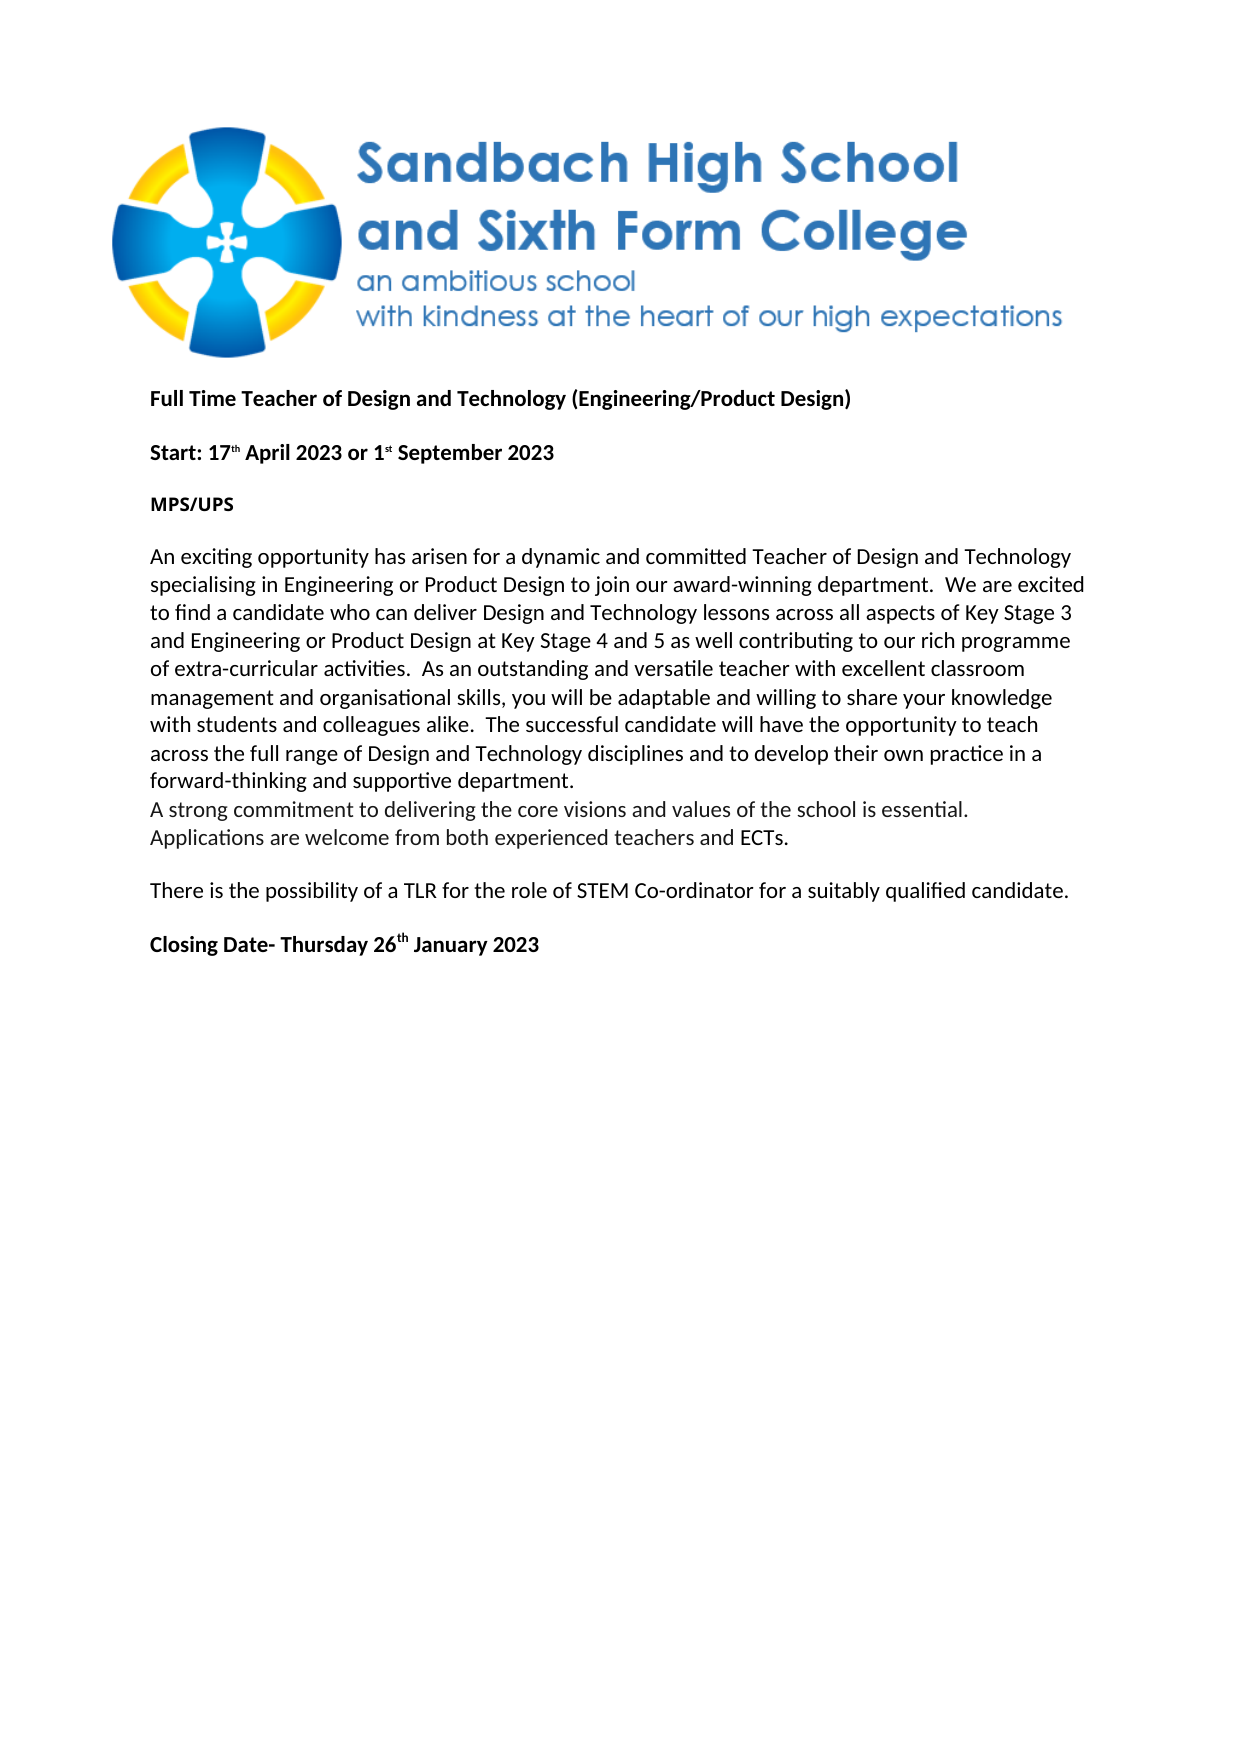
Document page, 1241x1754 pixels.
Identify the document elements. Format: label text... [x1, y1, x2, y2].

text Start: 17th April 2023 or 1st September 2023 [150, 438, 1090, 466]
text MPS/UPS [150, 491, 1090, 517]
text Full Time Teacher of Design and Technology (Engineering/Product Design) [150, 384, 1090, 412]
text Closing Date- Thursday 26th January 2023 [150, 930, 1090, 958]
picture [87, 79, 1153, 388]
text An exciting opportunity has arisen for a dynamic and committed Teacher of Design and Technology specialising in Engineering or Product Design to join our award-winning department. We are excited to find a candidate who can deliver Design and Technology lessons across all aspects of Key Stage 3 and Engineering or Product Design at Key Stage 4 and 5 as well contributing to our rich programme of extra-curricular activities. As an outstanding and versatile teacher with excellent classroom management and organisational skills, you will be adaptable and willing to share your knowledge with students and colleagues alike. The successful candidate will have the opportunity to teach across the full range of Design and Technology disciplines and to develop their own practice in a forward-thinking and supportive department. [150, 542, 1090, 795]
text There is the possibility of a TLR for the role of STEM Co-ordinator for a suitably qualified candidate. [150, 876, 1090, 904]
text Applications are welcome from both experienced teachers and ECTs. [150, 823, 1090, 851]
text A strong commitment to delivering the core visions and values of the school is essential. [150, 795, 1090, 823]
